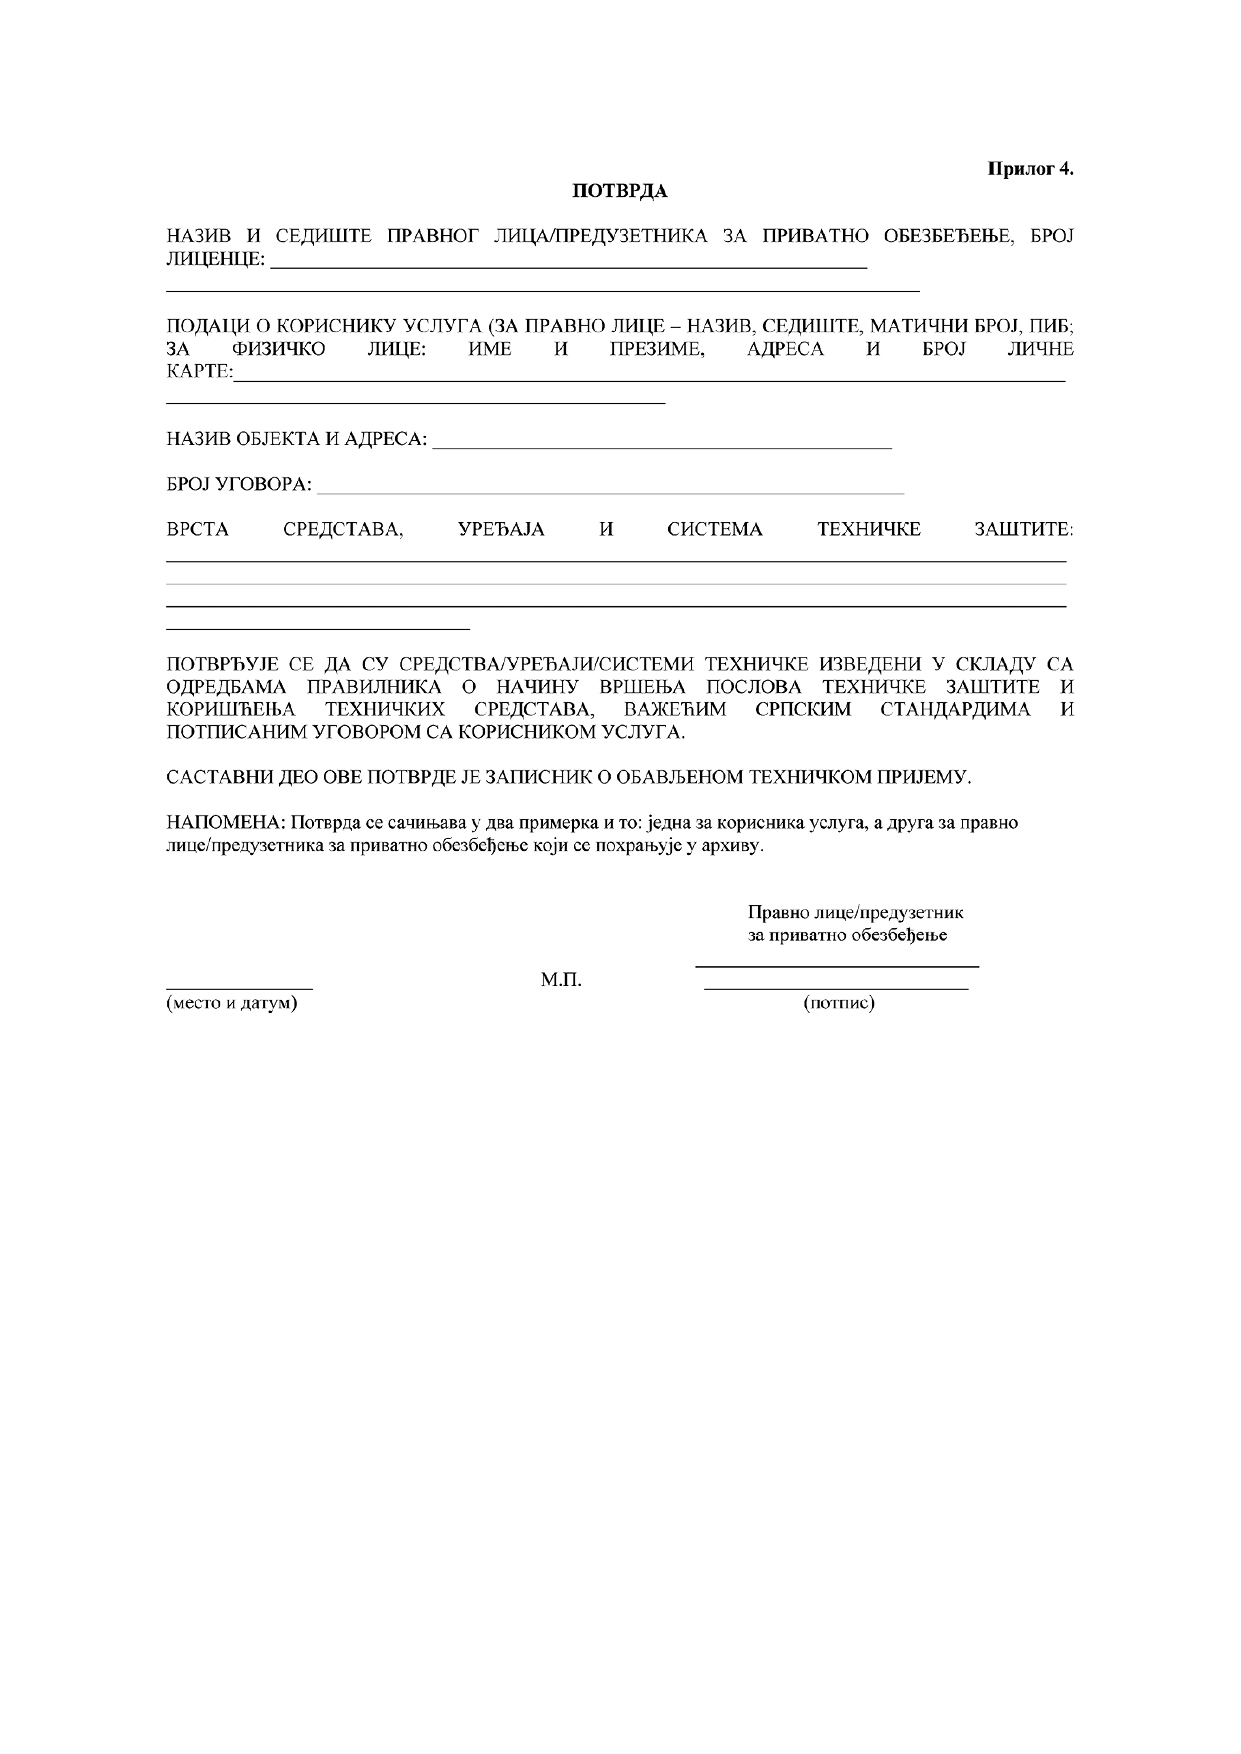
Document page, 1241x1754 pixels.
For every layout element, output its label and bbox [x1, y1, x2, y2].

picture [150, 150, 1091, 1027]
